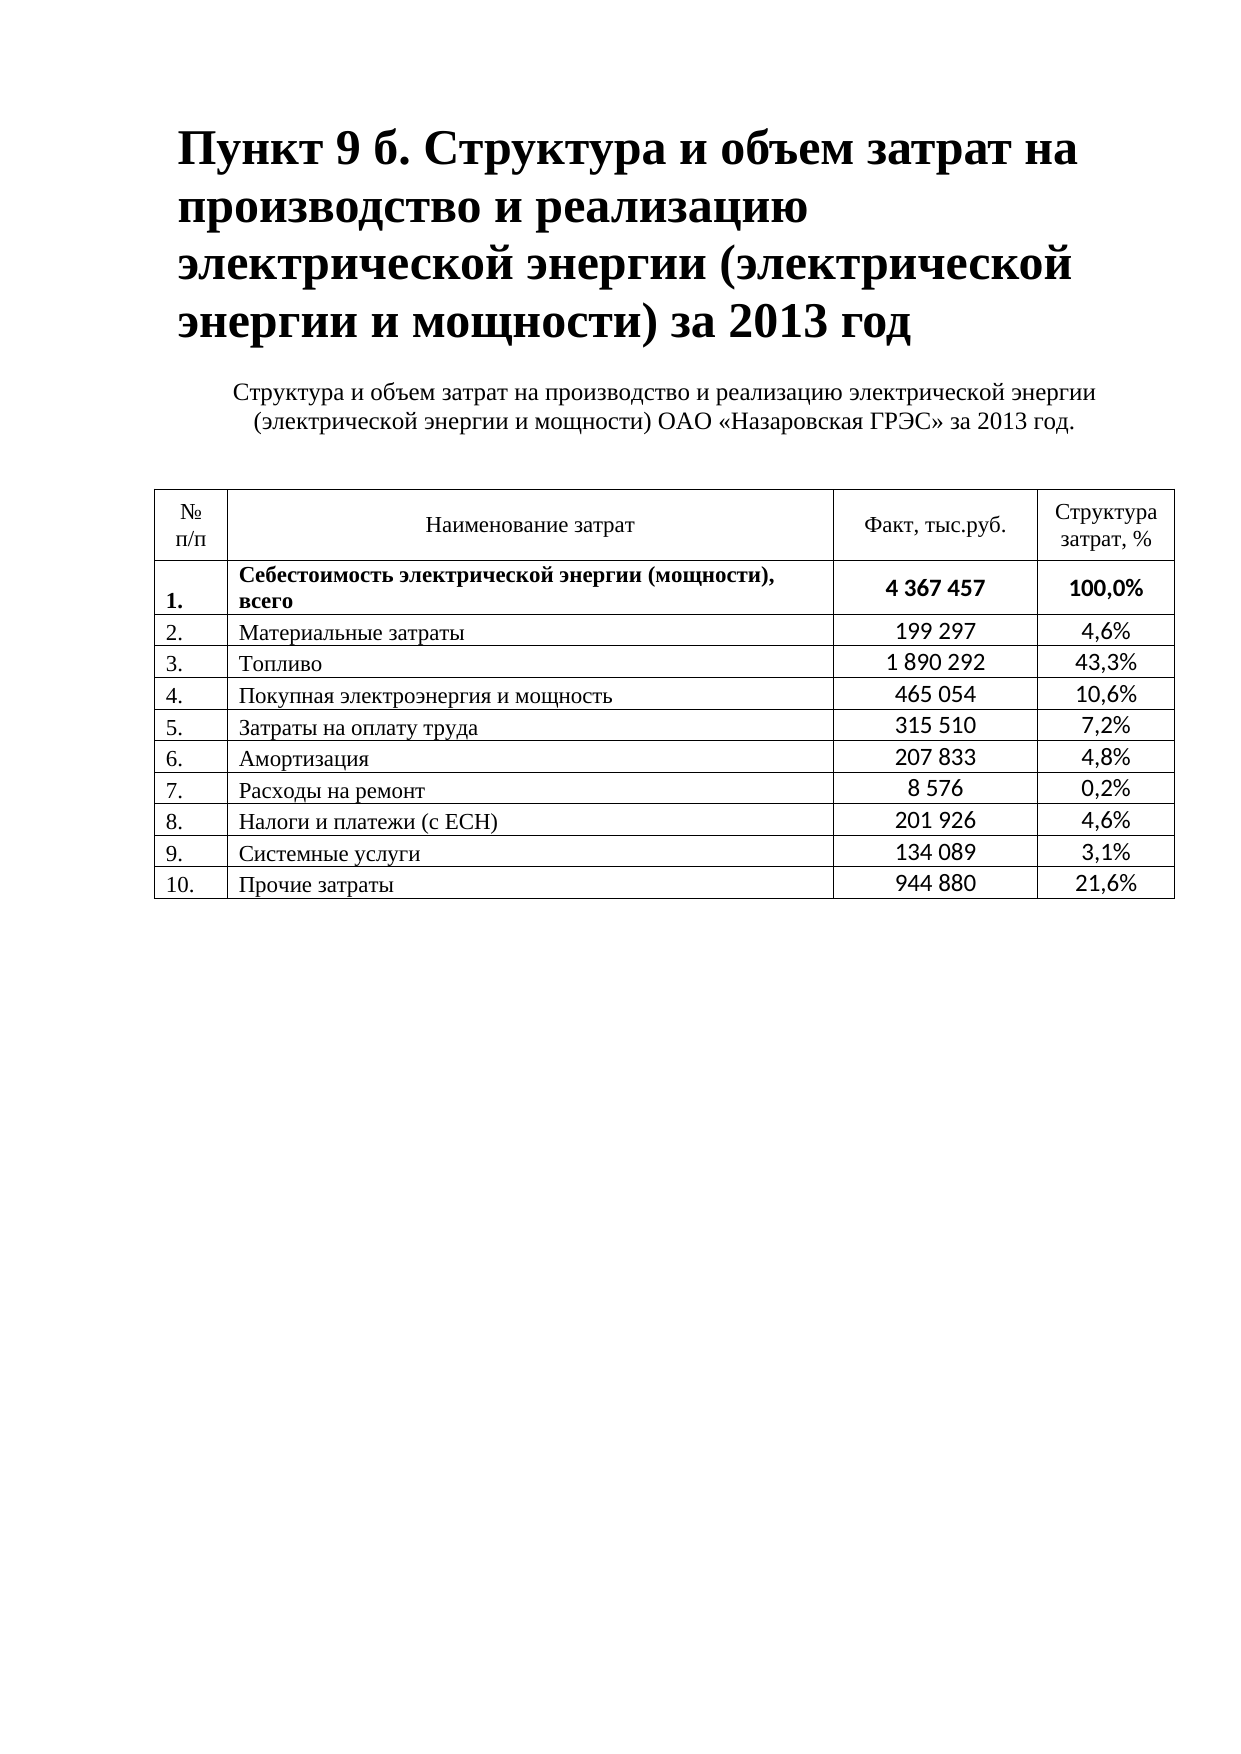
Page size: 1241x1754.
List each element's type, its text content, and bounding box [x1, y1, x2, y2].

table_cell 9. [155, 836, 227, 866]
table_cell 3. [155, 646, 227, 677]
table_cell Системные услуги [228, 836, 833, 866]
table_cell 1 890 292 [834, 646, 1037, 677]
table_cell Топливо [228, 646, 833, 677]
table_cell Амортизация [228, 741, 833, 772]
table_cell 134 089 [834, 836, 1037, 866]
table_cell Себестоимость электрической энергии (мощности), всего [228, 561, 833, 614]
table_cell 6. [155, 741, 227, 772]
table_cell 10. [155, 867, 227, 898]
table_cell 4 367 457 [834, 561, 1037, 614]
table_cell 4,6% [1038, 615, 1174, 645]
table_cell 315 510 [834, 710, 1037, 740]
table_cell 199 297 [834, 615, 1037, 645]
table_cell Прочие затраты [228, 867, 833, 898]
table_cell Материальные затраты [228, 615, 833, 645]
table_cell 8. [155, 804, 227, 835]
table_cell 7,2% [1038, 710, 1174, 740]
text Пункт 9 б. Структура и объем затрат на производство и реализацию электрической энергии (электрической энергии и мощности) за 2013 год [177, 118, 1152, 348]
table_cell 8 576 [834, 773, 1037, 803]
table_cell 944 880 [834, 867, 1037, 898]
table_cell Затраты на оплату труда [228, 710, 833, 740]
table_cell 21,6% [1038, 867, 1174, 898]
table_cell Покупная электроэнергия и мощность [228, 678, 833, 708]
table_cell 100,0% [1038, 561, 1174, 614]
table_cell 2. [155, 615, 227, 645]
table_cell Налоги и платежи (с ЕСН) [228, 804, 833, 835]
table_header № п/п [155, 490, 227, 560]
table_cell 465 054 [834, 678, 1037, 708]
table_cell 10,6% [1038, 678, 1174, 708]
table_header Наименование затрат [228, 490, 833, 560]
table_cell 207 833 [834, 741, 1037, 772]
table_cell 7. [155, 773, 227, 803]
table_cell 4,6% [1038, 804, 1174, 835]
table_cell 201 926 [834, 804, 1037, 835]
table_cell 1. [155, 561, 227, 614]
text Структура и объем затрат на производство и реализацию электрической энергии (электрической энергии и мощности) ОАО «Назаровская ГРЭС» за 2013 год. [177, 377, 1152, 435]
table_header Структура затрат, % [1038, 490, 1174, 560]
table_cell 4,8% [1038, 741, 1174, 772]
table_header Факт, тыс.руб. [834, 490, 1037, 560]
table_cell 3,1% [1038, 836, 1174, 866]
table_cell 5. [155, 710, 227, 740]
table_cell 43,3% [1038, 646, 1174, 677]
table_cell 0,2% [1038, 773, 1174, 803]
table_cell 4. [155, 678, 227, 708]
table_cell Расходы на ремонт [228, 773, 833, 803]
